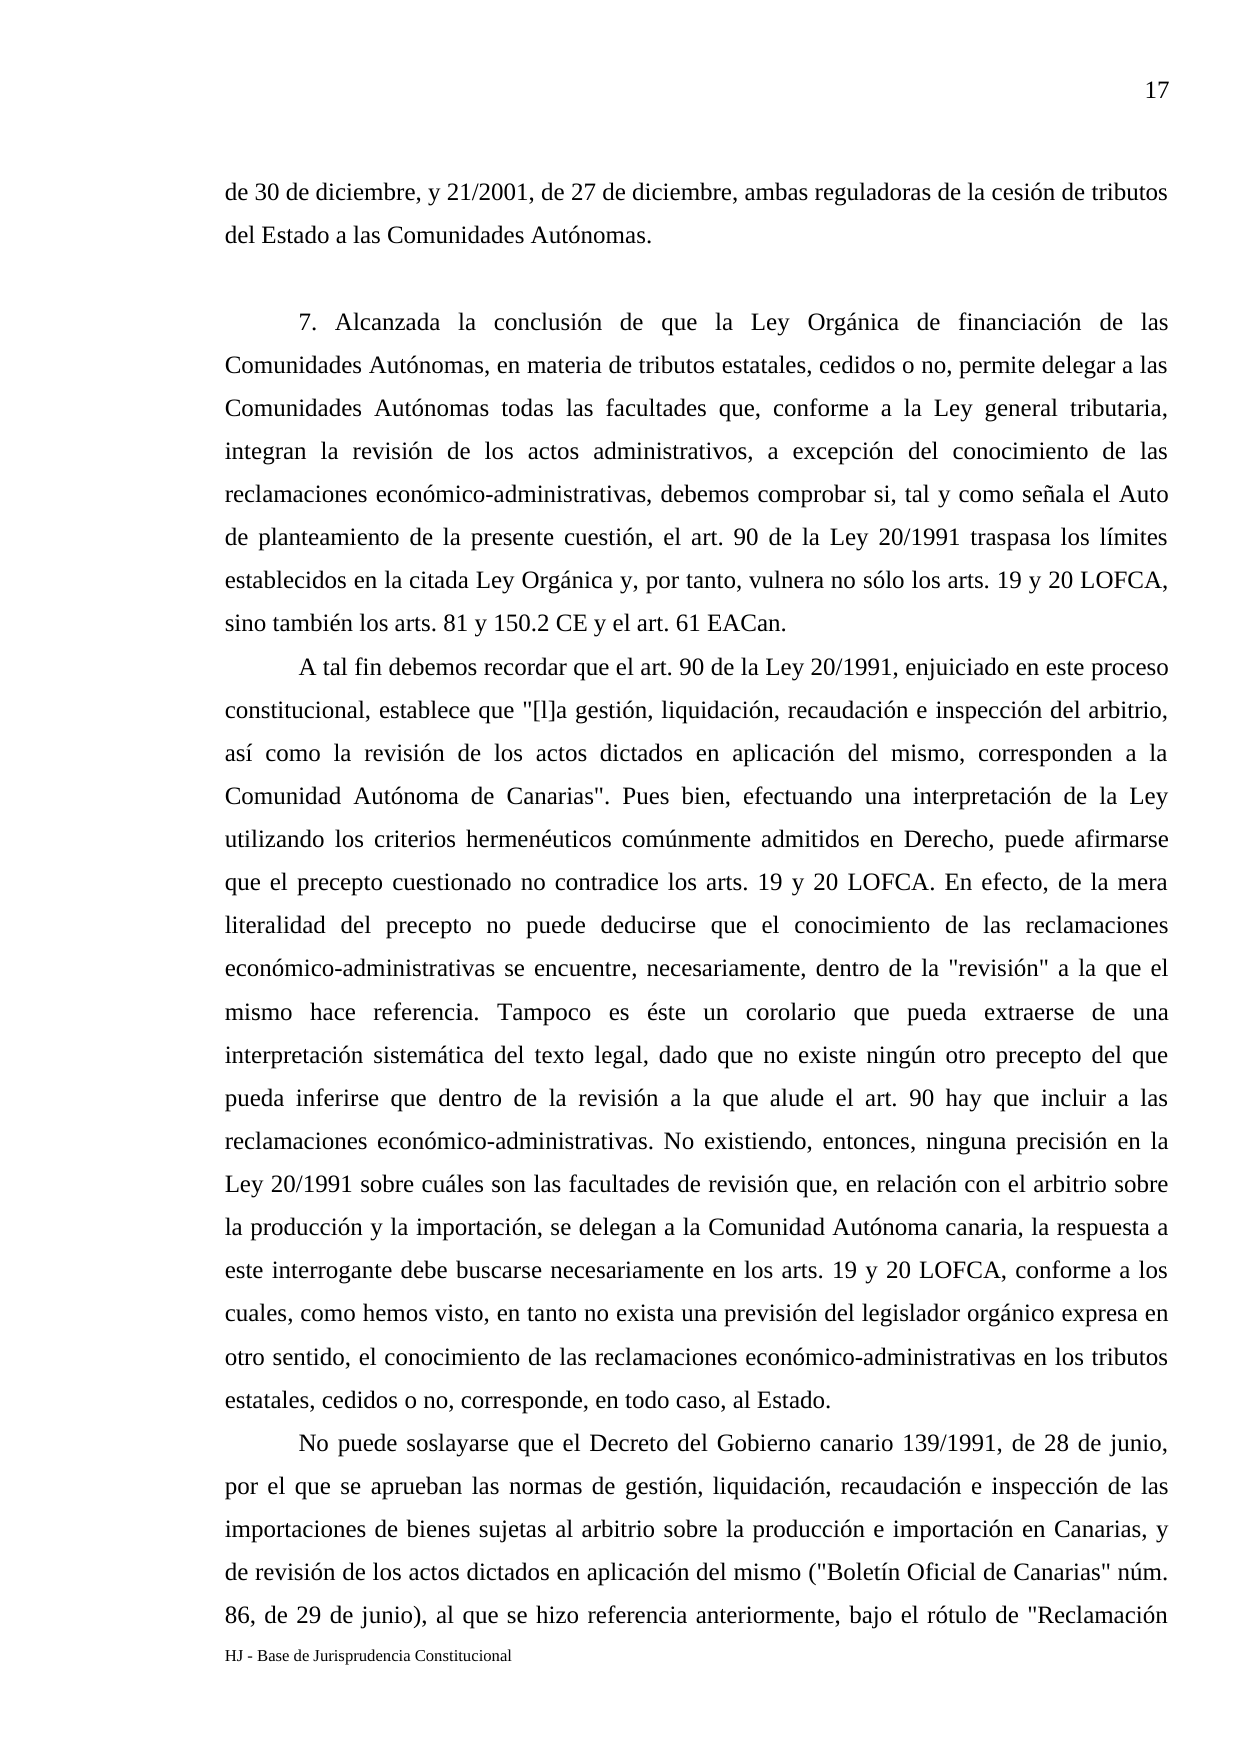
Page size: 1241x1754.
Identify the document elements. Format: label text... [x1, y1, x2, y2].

text A tal fin debemos recordar que el art. 90 de la Ley 20/1991, enjuiciado en este proceso constitucional, establece que "[l]a gestión, liquidación, recaudación e inspección del arbitrio, así como la revisión de los actos dictados en aplicación del mismo, corresponden a la Comunidad Autónoma de Canarias". Pues bien, efectuando una interpretación de la Ley utilizando los criterios hermenéuticos comúnmente admitidos en Derecho, puede afirmarse que el precepto cuestionado no contradice los arts. 19 y 20 LOFCA. En efecto, de la mera literalidad del precepto no puede deducirse que el conocimiento de las reclamaciones económico-administrativas se encuentre, necesariamente, dentro de la "revisión" a la que el mismo hace referencia. Tampoco es éste un corolario que pueda extraerse de una interpretación sistemática del texto legal, dado que no existe ningún otro precepto del que pueda inferirse que dentro de la revisión a la que alude el art. 90 hay que incluir a las reclamaciones económico-administrativas. No existiendo, entonces, ninguna precisión en la Ley 20/1991 sobre cuáles son las facultades de revisión que, en relación con el arbitrio sobre la producción y la importación, se delegan a la Comunidad Autónoma canaria, la respuesta a este interrogante debe buscarse necesariamente en los arts. 19 y 20 LOFCA, conforme a los cuales, como hemos visto, en tanto no exista una previsión del legislador orgánico expresa en otro sentido, el conocimiento de las reclamaciones económico-administrativas en los tributos estatales, cedidos o no, corresponde, en todo caso, al Estado. [224, 652, 1169, 1413]
text 7. Alcanzada la conclusión de que la Ley Orgánica de financiación de las Comunidades Autónomas, en materia de tributos estatales, cedidos o no, permite delegar a las Comunidades Autónomas todas las facultades que, conforme a la Ley general tributaria, integran la revisión de los actos administrativos, a excepción del conocimiento de las reclamaciones económico-administrativas, debemos comprobar si, tal y como señala el Auto de planteamiento de la presente cuestión, el art. 90 de la Ley 20/1991 traspasa los límites establecidos en la citada Ley Orgánica y, por tanto, vulnera no sólo los arts. 19 y 20 LOFCA, sino también los arts. 81 y 150.2 CE y el art. 61 EACan. [224, 307, 1169, 637]
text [224, 177, 1169, 249]
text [224, 1428, 1169, 1629]
